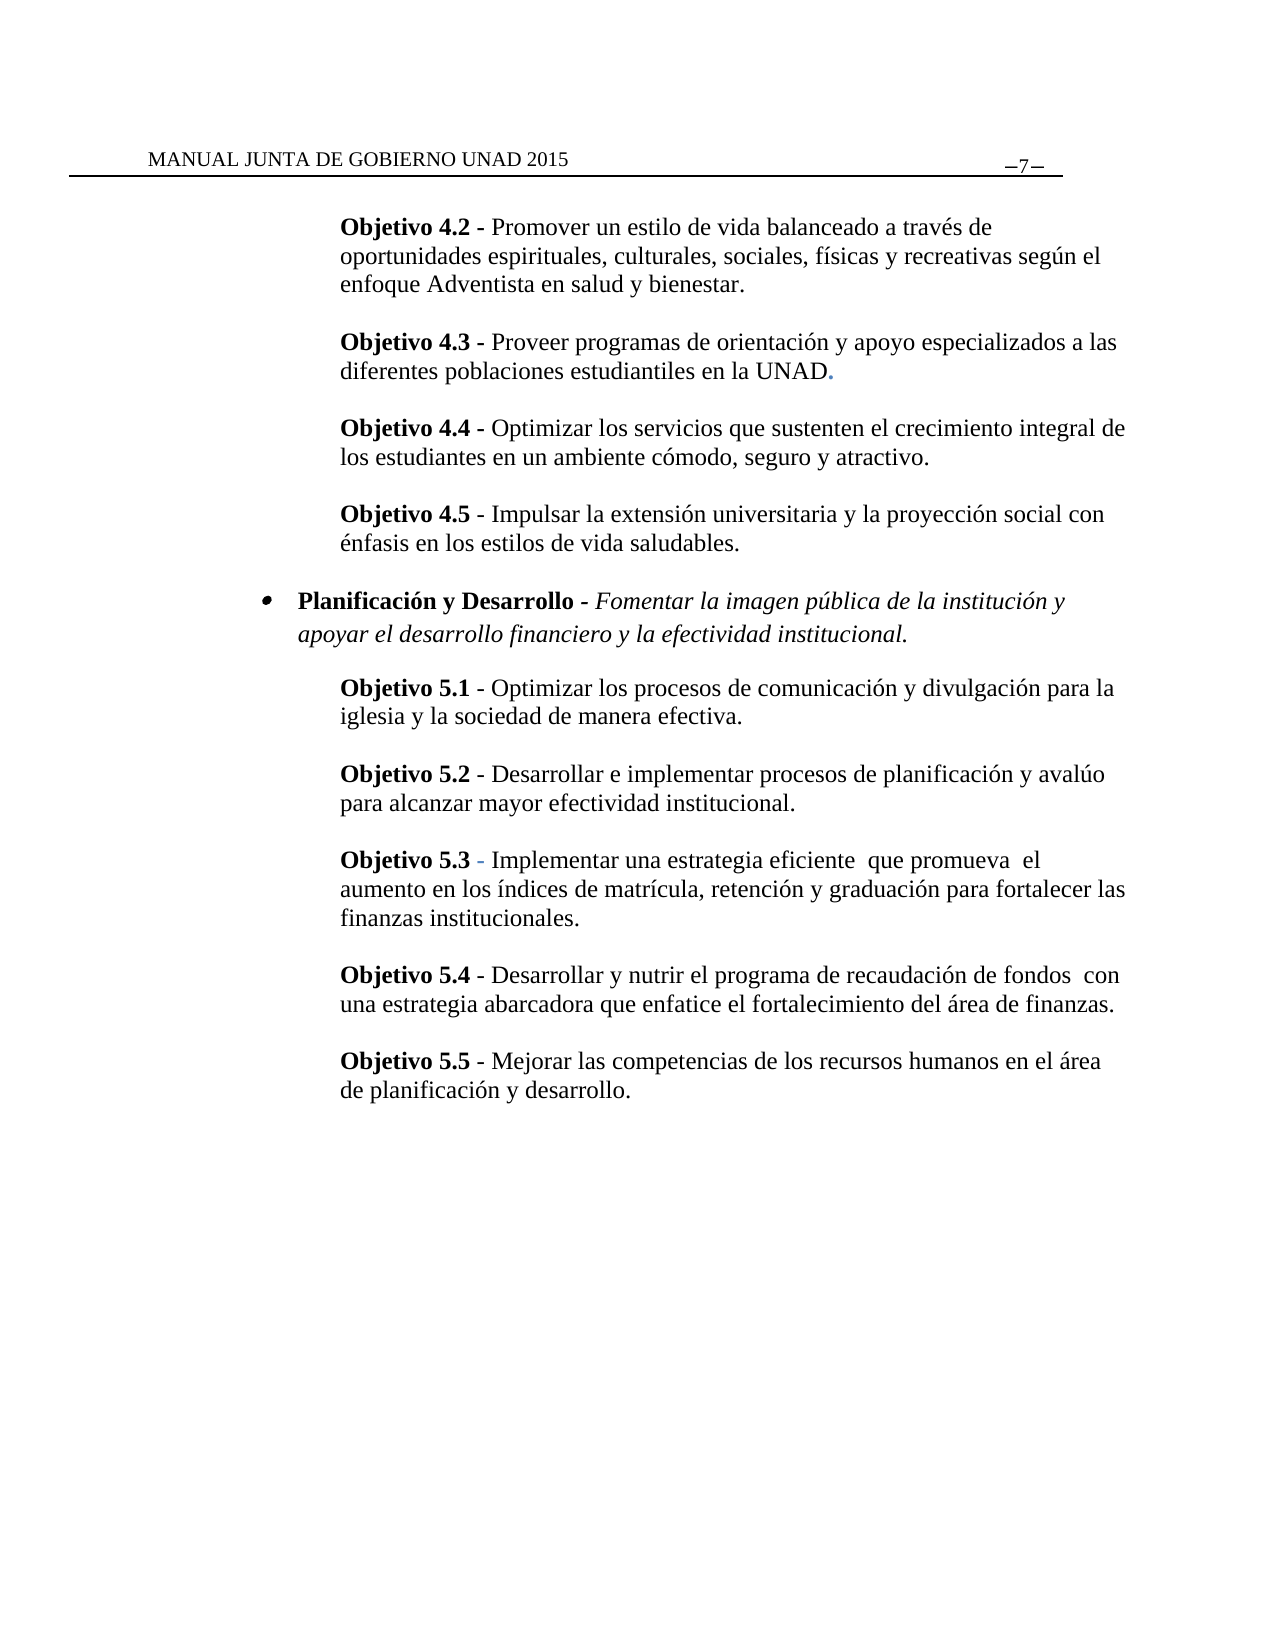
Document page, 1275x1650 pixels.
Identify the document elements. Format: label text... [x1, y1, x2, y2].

text Objetivo 5.5 - Mejorar las competencias de los recursos humanos en el área [148, 1046, 1127, 1075]
text una estrategia abarcadora que enfatice el fortalecimiento del área de finanzas. [148, 989, 1127, 1018]
text Objetivo 5.1 - Optimizar los procesos de comunicación y divulgación para la [148, 673, 1127, 701]
text Objetivo 4.3 - Proveer programas de orientación y apoyo especializados a las [148, 327, 1127, 356]
text para alcanzar mayor efectividad institucional. [148, 788, 1127, 816]
text Objetivo 4.4 - Optimizar los servicios que sustenten el crecimiento integral de [148, 413, 1127, 442]
text oportunidades espirituales, culturales, sociales, físicas y recreativas según el [148, 241, 1127, 269]
text diferentes poblaciones estudiantiles en la UNAD. [148, 356, 1127, 384]
picture [1004, 145, 1059, 181]
text Objetivo 5.4 - Desarrollar y nutrir el programa de recaudación de fondos con [148, 960, 1127, 989]
text finanzas institucionales. [148, 903, 1127, 931]
text iglesia y la sociedad de manera efectiva. [148, 701, 1127, 730]
text los estudiantes en un ambiente cómodo, seguro y atractivo. [148, 442, 1127, 471]
text Objetivo 5.2 - Desarrollar e implementar procesos de planificación y avalúo [148, 759, 1127, 788]
text enfoque Adventista en salud y bienestar. [148, 269, 1127, 298]
text Objetivo 4.2 - Promover un estilo de vida balanceado a través de [148, 212, 1127, 241]
text énfasis en los estilos de vida saludables. [148, 528, 1127, 557]
text Objetivo 5.3 - Implementar una estrategia eficiente que promueva el [148, 845, 1127, 874]
text Objetivo 4.5 - Impulsar la extensión universitaria y la proyección social con [148, 499, 1127, 528]
text aumento en los índices de matrícula, retención y graduación para fortalecer las [148, 874, 1127, 903]
list Planificación y Desarrollo - Fomentar la imagen pública de la institución y apoyar el desarrollo financiero y la efectividad institucional. [260, 586, 1127, 647]
text de planificación y desarrollo. [148, 1075, 1127, 1104]
